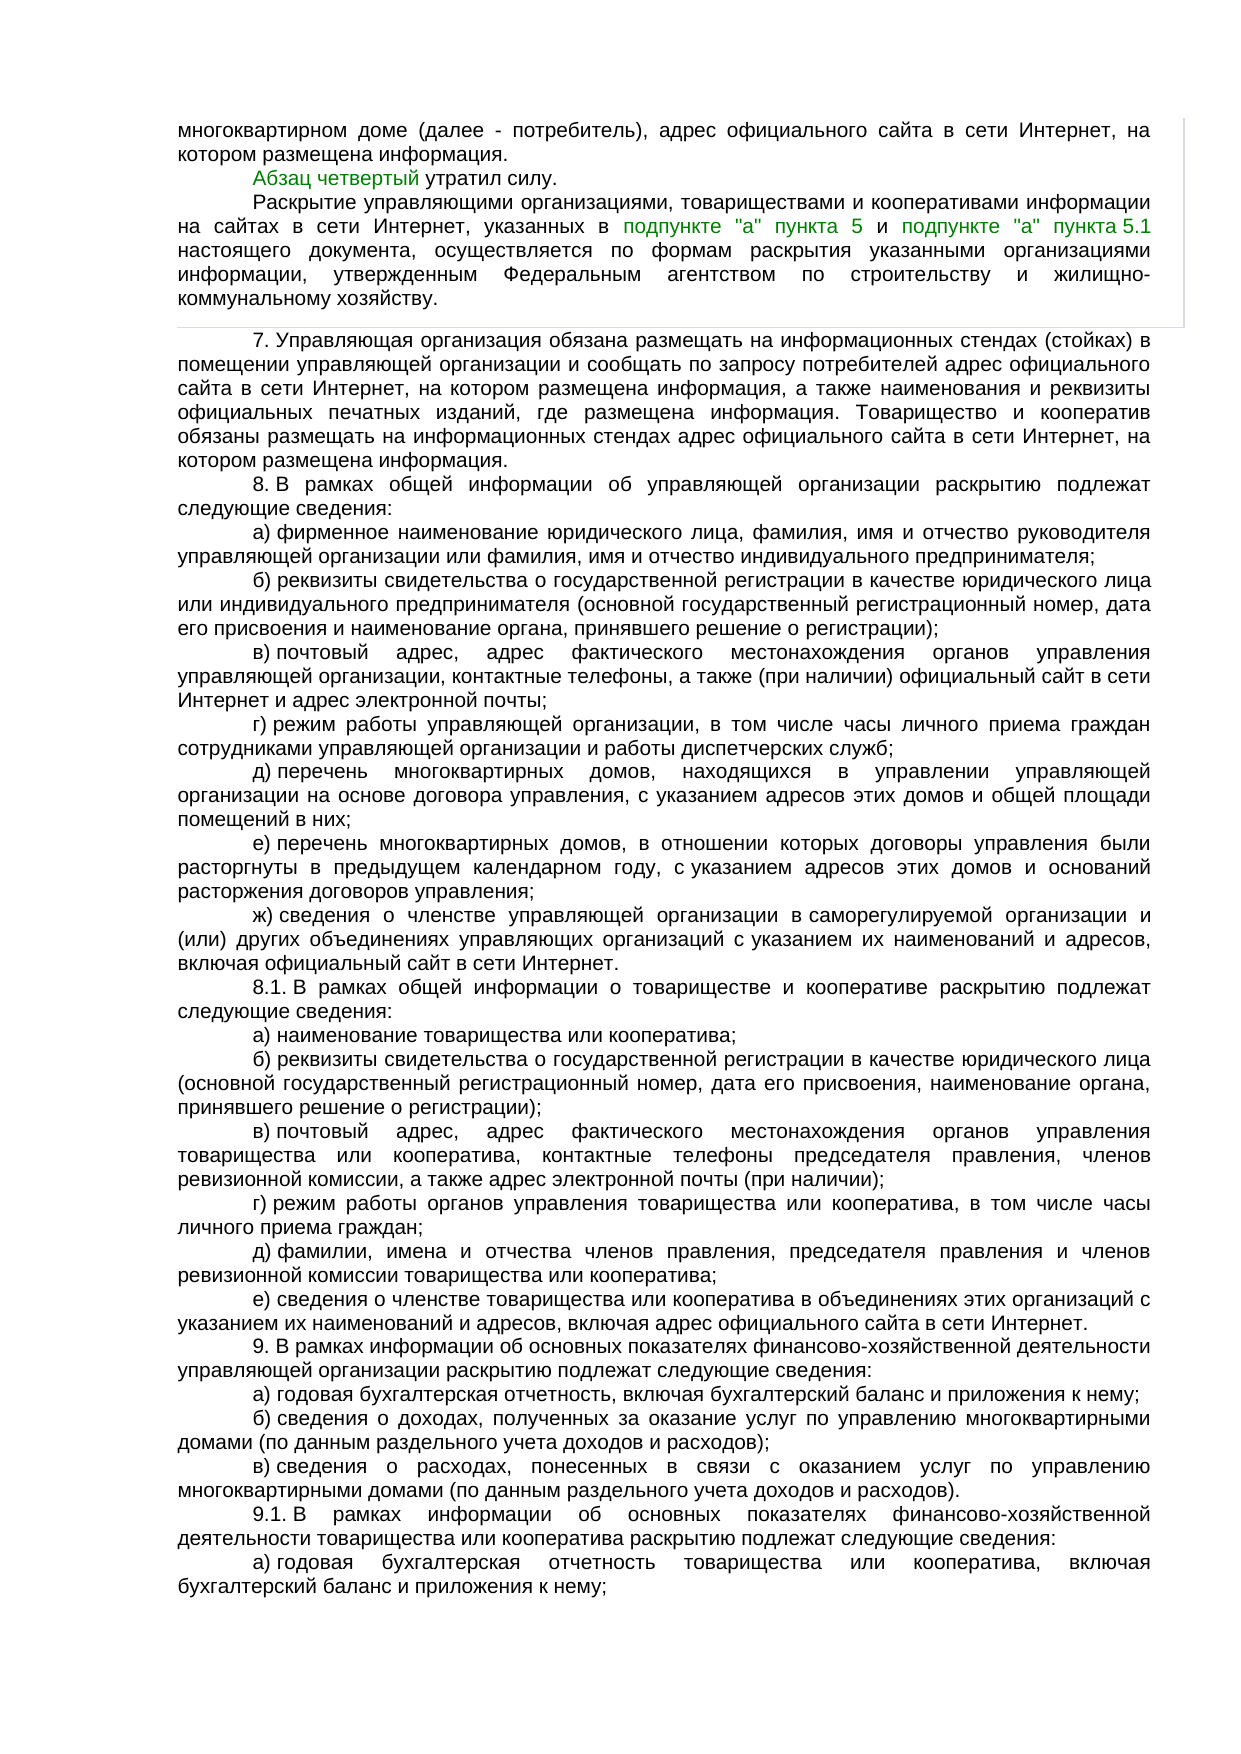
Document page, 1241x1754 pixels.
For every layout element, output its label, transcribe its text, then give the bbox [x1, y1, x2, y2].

text д) перечень многоквартирных домов, находящихся в управлении управляющей организации на основе договора управления, с указанием адресов этих домов и общей площади помещений в них; [177, 759, 1152, 831]
text е) сведения о членстве товарищества или кооператива в объединениях этих организаций с указанием их наименований и адресов, включая адрес официального сайта в сети Интернет. [177, 1286, 1152, 1334]
text 9. В рамках информации об основных показателях финансово-хозяйственной деятельности управляющей организации раскрытию подлежат следующие сведения: [177, 1334, 1152, 1382]
text в) сведения о расходах, понесенных в связи с оказанием услуг по управлению многоквартирными домами (по данным раздельного учета доходов и расходов). [177, 1454, 1152, 1502]
text б) реквизиты свидетельства о государственной регистрации в качестве юридического лица (основной государственный регистрационный номер, дата его присвоения, наименование органа, принявшего решение о регистрации); [177, 1047, 1152, 1119]
text д) фамилии, имена и отчества членов правления, председателя правления и членов ревизионной комиссии товарищества или кооператива; [177, 1238, 1152, 1286]
text а) годовая бухгалтерская отчетность товарищества или кооператива, включая бухгалтерский баланс и приложения к нему; [177, 1550, 1152, 1598]
text 8. В рамках общей информации об управляющей организации раскрытию подлежат следующие сведения: [177, 472, 1152, 520]
text 8.1. В рамках общей информации о товариществе и кооперативе раскрытию подлежат следующие сведения: [177, 975, 1152, 1023]
text е) перечень многоквартирных домов, в отношении которых договоры управления были расторгнуты в предыдущем календарном году, с указанием адресов этих домов и оснований расторжения договоров управления; [177, 831, 1152, 903]
text б) реквизиты свидетельства о государственной регистрации в качестве юридического лица или индивидуального предпринимателя (основной государственный регистрационный номер, дата его присвоения и наименование органа, принявшего решение о регистрации); [177, 568, 1152, 639]
text а) наименование товарищества или кооператива; [177, 1023, 1152, 1047]
text Раскрытие управляющими организациями, товариществами и кооперативами информации на сайтах в сети Интернет, указанных в подпункте "а" пункта 5 и подпункте "а" пункта 5.1 настоящего документа, осуществляется по формам раскрытия указанными организациями информации, утвержденным Федеральным агентством по строительству и жилищно-коммунальному хозяйству. [177, 190, 1183, 327]
text г) режим работы управляющей организации, в том числе часы личного приема граждан сотрудниками управляющей организации и работы диспетчерских служб; [177, 711, 1152, 759]
text а) фирменное наименование юридического лица, фамилия, имя и отчество руководителя управляющей организации или фамилия, имя и отчество индивидуального предпринимателя; [177, 520, 1152, 568]
text Абзац четвертый утратил силу. [177, 166, 1152, 190]
text г) режим работы органов управления товарищества или кооператива, в том числе часы личного приема граждан; [177, 1191, 1152, 1238]
text 9.1. В рамках информации об основных показателях финансово-хозяйственной деятельности товарищества или кооператива раскрытию подлежат следующие сведения: [177, 1502, 1152, 1550]
text ж) сведения о членстве управляющей организации в саморегулируемой организации и (или) других объединениях управляющих организаций с указанием их наименований и адресов, включая официальный сайт в сети Интернет. [177, 903, 1152, 975]
text в) почтовый адрес, адрес фактического местонахождения органов управления управляющей организации, контактные телефоны, а также (при наличии) официальный сайт в сети Интернет и адрес электронной почты; [177, 639, 1152, 711]
text б) сведения о доходах, полученных за оказание услуг по управлению многоквартирными домами (по данным раздельного учета доходов и расходов); [177, 1406, 1152, 1454]
text в) почтовый адрес, адрес фактического местонахождения органов управления товарищества или кооператива, контактные телефоны председателя правления, членов ревизионной комиссии, а также адрес электронной почты (при наличии); [177, 1119, 1152, 1191]
text 7. Управляющая организация обязана размещать на информационных стендах (стойках) в помещении управляющей организации и сообщать по запросу потребителей адрес официального сайта в сети Интернет, на котором размещена информация, а также наименования и реквизиты официальных печатных изданий, где размещена информация. Товарищество и кооператив обязаны размещать на информационных стендах адрес официального сайта в сети Интернет, на котором размещена информация. [177, 328, 1152, 472]
text а) годовая бухгалтерская отчетность, включая бухгалтерский баланс и приложения к нему; [177, 1382, 1152, 1406]
